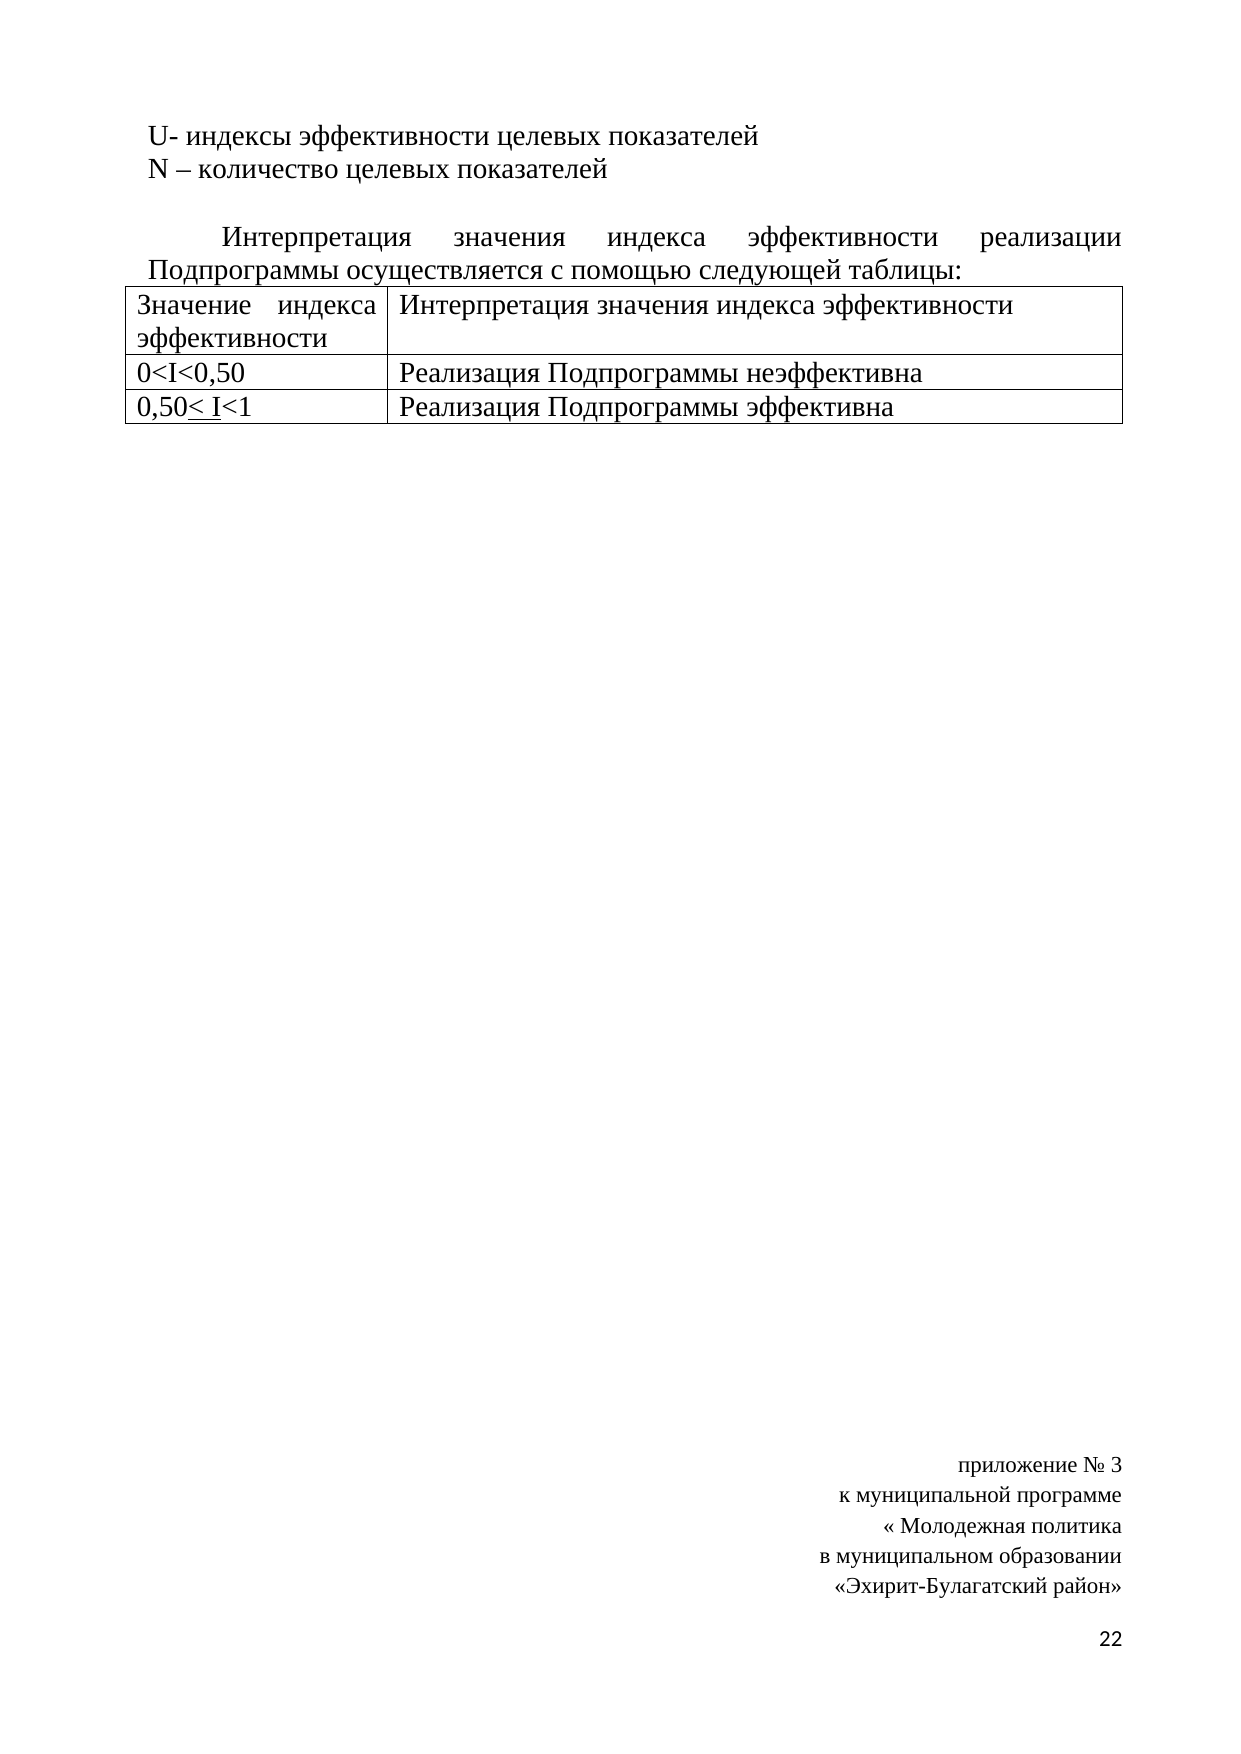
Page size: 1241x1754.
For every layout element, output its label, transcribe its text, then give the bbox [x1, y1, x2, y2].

table_cell 0<I<0,50 [126, 355, 387, 388]
text приложение № 3 [148, 1451, 1122, 1478]
list U- индексы эффективности целевых показателей [148, 118, 1122, 152]
table_cell Реализация Подпрограммы эффективна [388, 390, 1122, 423]
table_header Значение индекса эффективности [126, 287, 387, 354]
text к муниципальной программе [148, 1481, 1122, 1508]
table_cell Реализация Подпрограммы неэффективна [388, 355, 1122, 388]
text в муниципальном образовании [148, 1542, 1122, 1568]
text Интерпретация значения индекса эффективности реализации Подпрограммы осуществляется с помощью следующей таблицы: [148, 219, 1122, 286]
table_header Интерпретация значения индекса эффективности [388, 287, 1122, 354]
list N – количество целевых показателей [148, 152, 1122, 185]
text «Эхирит-Булагатский район» [148, 1572, 1122, 1598]
table_cell 0,50< I<1 [126, 390, 387, 423]
text « Молодежная политика [148, 1512, 1122, 1538]
